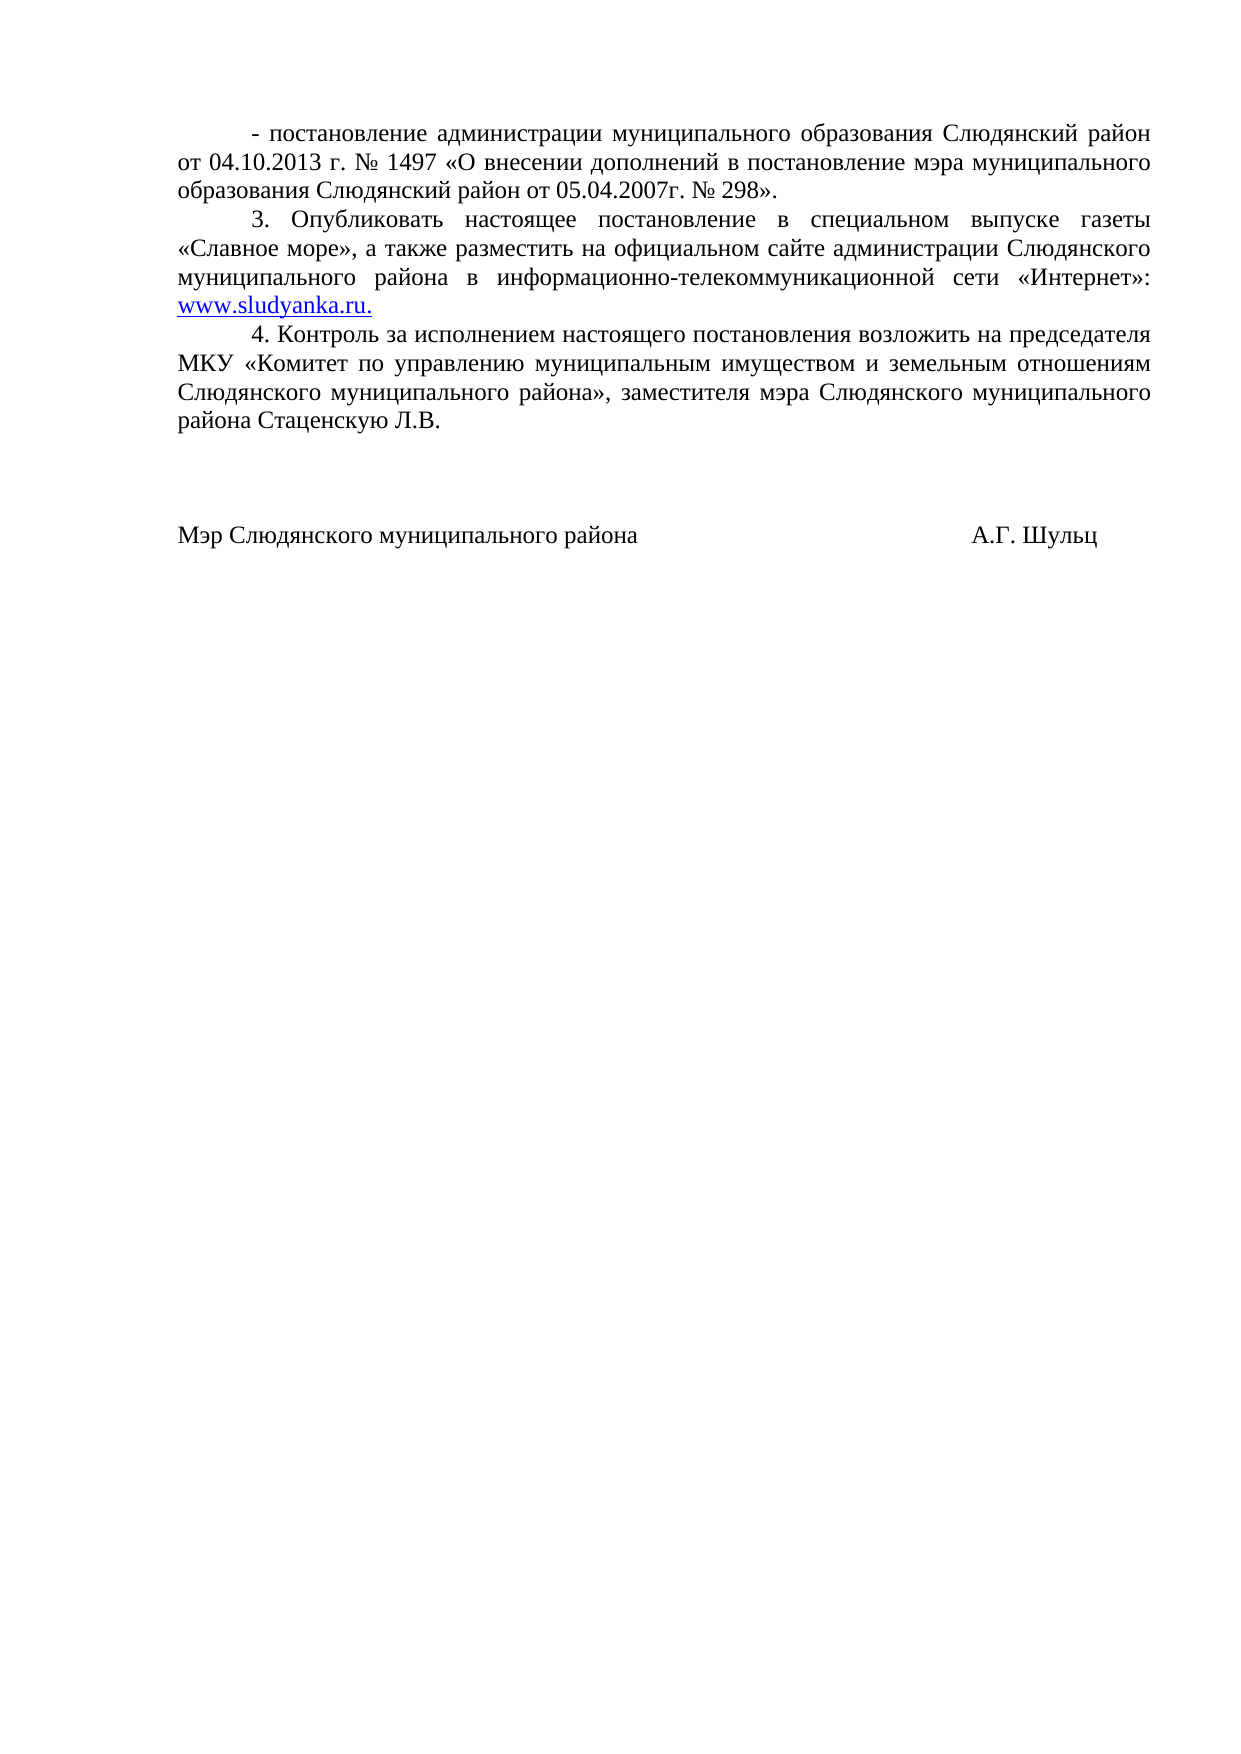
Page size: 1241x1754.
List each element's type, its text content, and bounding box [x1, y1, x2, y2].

text 3. Опубликовать настоящее постановление в специальном выпуске газеты «Славное море», а также разместить на официальном сайте администрации Слюдянского муниципального района в информационно-телекоммуникационной сети «Интернет»: www.sludyanka.ru. [177, 204, 1152, 319]
text 4. Контроль за исполнением настоящего постановления возложить на председателя МКУ «Комитет по управлению муниципальным имуществом и земельным отношениям Слюдянского муниципального района», заместителя мэра Слюдянского муниципального района Стаценскую Л.В. [177, 319, 1152, 434]
text Мэр Слюдянского муниципального района А.Г. Шульц [177, 521, 1152, 549]
text - постановление администрации муниципального образования Слюдянский район от 04.10.2013 г. № 1497 «О внесении дополнений в постановление мэра муниципального образования Слюдянский район от 05.04.2007г. № 298». [177, 118, 1152, 204]
